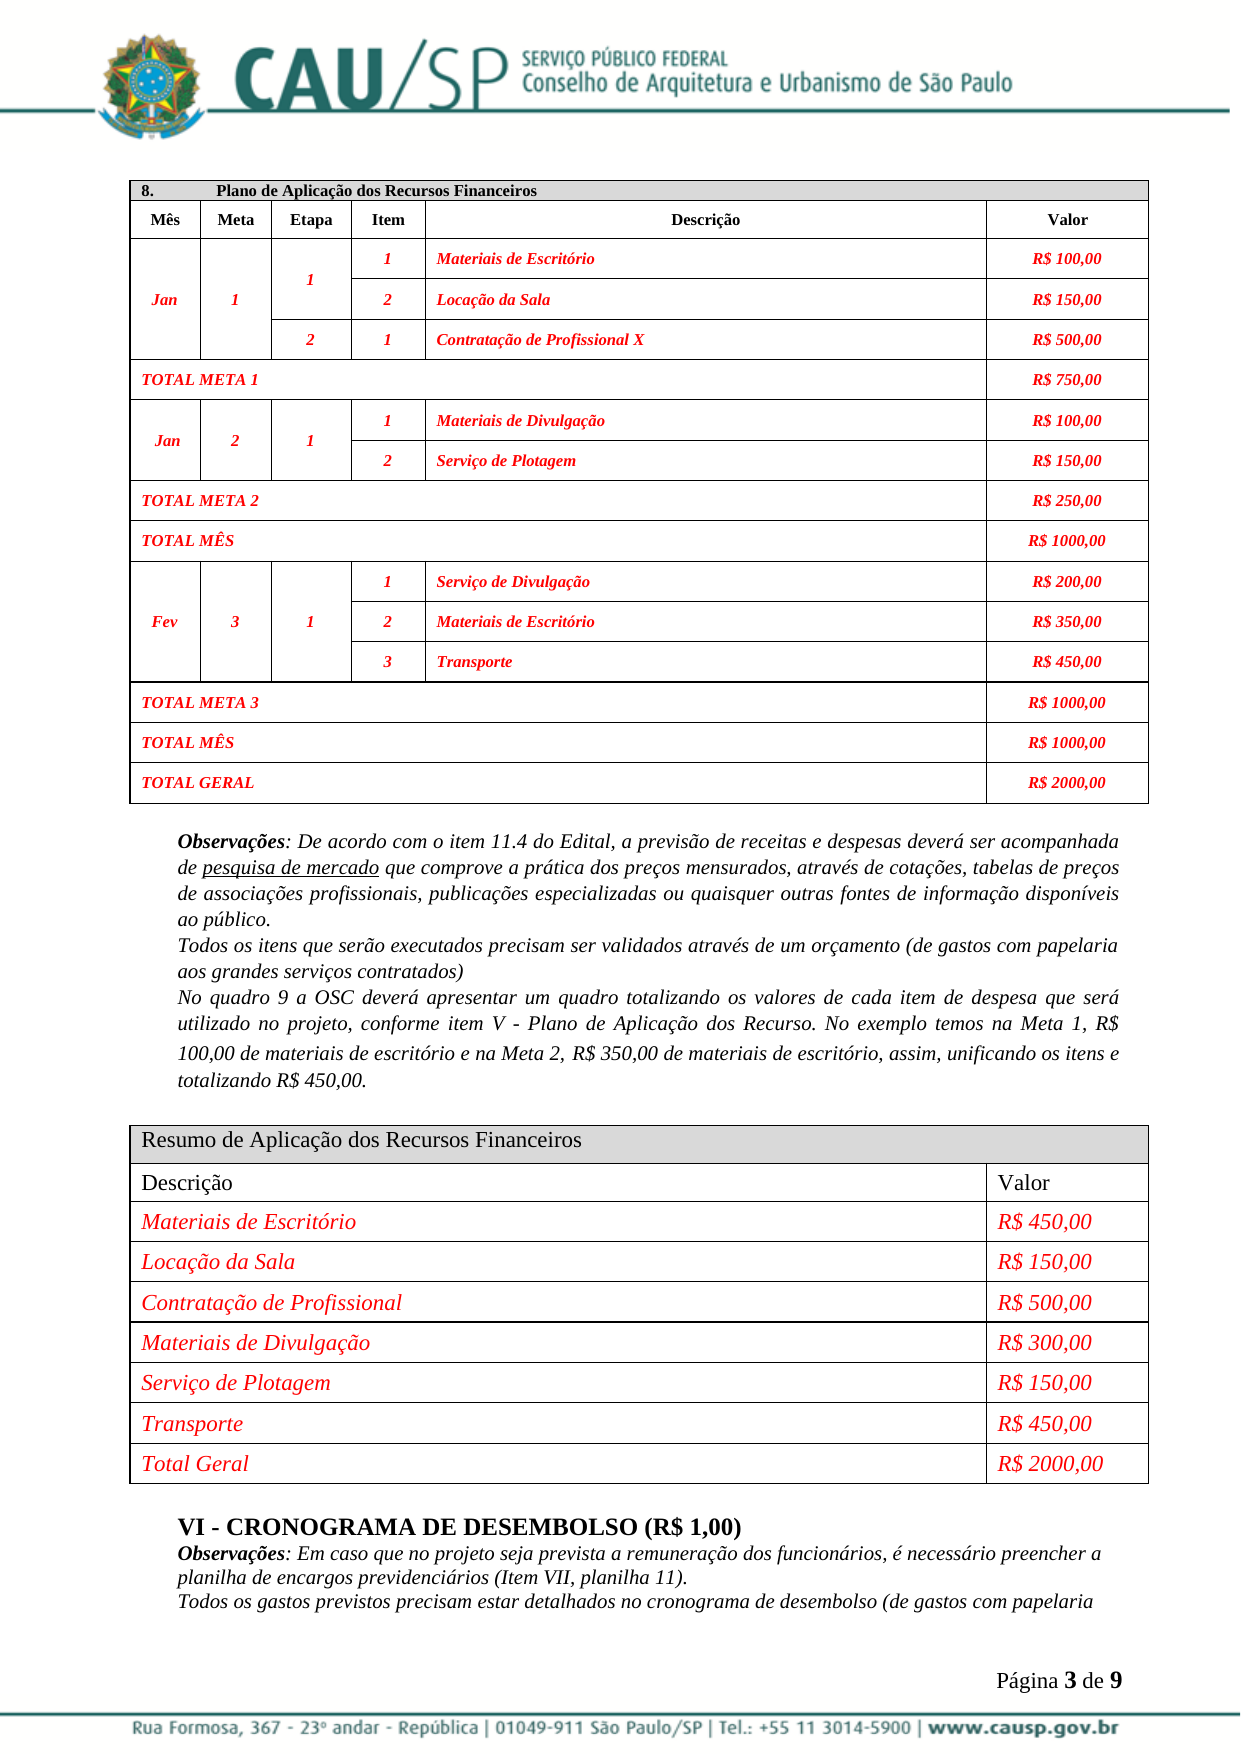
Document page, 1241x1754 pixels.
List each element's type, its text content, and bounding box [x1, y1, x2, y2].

text VI - CRONOGRAMA DE DESEMBOLSO (R$ 1,00) [177, 1512, 1122, 1541]
table_cell R$ 2000,00 [987, 763, 1148, 802]
table_cell Valor [987, 1164, 1148, 1201]
table_cell 3 [201, 562, 271, 681]
table_cell Serviço de Divulgação [426, 562, 986, 601]
table_cell R$ 200,00 [987, 562, 1148, 601]
picture [0, 0, 1230, 152]
table_cell 1 [201, 239, 271, 359]
table_cell Jan [131, 239, 200, 359]
table_cell R$ 500,00 [987, 320, 1148, 359]
text Todos os itens que serão executados precisam ser validados através de um orçamento (de gastos com papelaria aos grandes serviços contratados) [177, 933, 1122, 983]
table_cell R$ 1000,00 [987, 521, 1148, 561]
text Observações: De acordo com o item 11.4 do Edital, a previsão de receitas e despesas deverá ser acompanhada de pesquisa de mercado que comprove a prática dos preços mensurados, através de cotações, tabelas de preços de associações profissionais, publicações especializadas ou quaisquer outras fontes de informação disponíveis ao público. [177, 829, 1122, 931]
table_cell Total Geral [131, 1444, 986, 1483]
table_cell 2 [352, 441, 425, 480]
table_cell TOTAL META 1 [131, 360, 986, 399]
table_cell R$ 500,00 [987, 1282, 1148, 1321]
table_cell 1 [352, 320, 425, 359]
table_cell Jan [131, 400, 200, 480]
table_cell Mês [131, 201, 200, 238]
table_cell Materiais de Escritório [131, 1202, 986, 1241]
table_cell Contratação de Profissional [131, 1282, 986, 1321]
table_cell R$ 100,00 [987, 400, 1148, 439]
table_cell TOTAL MÊS [131, 723, 986, 762]
table_cell Materiais de Escritório [426, 602, 986, 641]
text Todos os gastos previstos precisam estar detalhados no cronograma de desembolso (de gastos com papelaria aos grandes serviços) [177, 1589, 1122, 1613]
table_cell Valor [987, 201, 1148, 238]
table_cell R$ 250,00 [987, 481, 1148, 520]
table_cell R$ 1000,00 [987, 723, 1148, 762]
table_cell R$ 150,00 [987, 1363, 1148, 1402]
table_cell 2 [201, 400, 271, 480]
table_cell Fev [131, 562, 200, 681]
table_cell Materiais de Escritório [426, 239, 986, 278]
table_cell R$ 150,00 [987, 279, 1148, 319]
table_cell Item [352, 201, 425, 238]
table_cell 1 [272, 239, 351, 319]
table_cell Materiais de Divulgação [131, 1323, 986, 1362]
text No quadro 9 a OSC deverá apresentar um quadro totalizando os valores de cada item de despesa que será utilizado no projeto, conforme item V - Plano de Aplicação dos Recurso. No exemplo temos na Meta 1, R$ 100,00 de materiais de escritório e na Meta 2, R$ 350,00 de materiais de escritório, assim, unificando os itens e totalizando R$ 450,00. [177, 985, 1122, 1092]
table_cell R$ 350,00 [987, 602, 1148, 641]
picture [0, 1694, 1241, 1754]
table_cell Contratação de Profissional X [426, 320, 986, 359]
table_cell 1 [352, 562, 425, 601]
table_cell 2 [352, 279, 425, 319]
table_cell TOTAL MÊS [131, 521, 986, 561]
table_header Resumo de Aplicação dos Recursos Financeiros [131, 1126, 1148, 1163]
table_cell R$ 450,00 [987, 1403, 1148, 1442]
table_cell 1 [272, 400, 351, 480]
table_cell R$ 750,00 [987, 360, 1148, 399]
table_cell Serviço de Plotagem [426, 441, 986, 480]
table_cell Materiais de Divulgação [426, 400, 986, 439]
table_cell R$ 300,00 [987, 1323, 1148, 1362]
text Observações: Em caso que no projeto seja prevista a remuneração dos funcionários, é necessário preencher a planilha de encargos previdenciários (Item VII, planilha 11). [177, 1541, 1122, 1589]
table_header Plano de Aplicação dos Recursos Financeiros [131, 181, 1148, 200]
table_cell Etapa [272, 201, 351, 238]
table_cell TOTAL META 2 [131, 481, 986, 520]
table_cell Descrição [426, 201, 986, 238]
table_cell 3 [352, 642, 425, 681]
table_cell Transporte [131, 1403, 986, 1442]
table_cell R$ 450,00 [987, 642, 1148, 681]
table_cell R$ 100,00 [987, 239, 1148, 278]
table_cell R$ 2000,00 [987, 1444, 1148, 1483]
table_cell Locação da Sala [131, 1242, 986, 1281]
table_cell 2 [352, 602, 425, 641]
table_cell R$ 450,00 [987, 1202, 1148, 1241]
table_cell TOTAL META 3 [131, 683, 986, 722]
table_cell 1 [272, 562, 351, 681]
table_cell TOTAL GERAL [131, 763, 986, 802]
table_cell R$ 150,00 [987, 1242, 1148, 1281]
table_cell R$ 1000,00 [987, 683, 1148, 722]
table_cell Locação da Sala [426, 279, 986, 319]
table_cell 1 [352, 400, 425, 439]
table_cell Transporte [426, 642, 986, 681]
table_cell 1 [352, 239, 425, 278]
table_cell Meta [201, 201, 271, 238]
table_cell Descrição [131, 1164, 986, 1201]
table_cell Serviço de Plotagem [131, 1363, 986, 1402]
table_cell R$ 150,00 [987, 441, 1148, 480]
table_cell 2 [272, 320, 351, 359]
